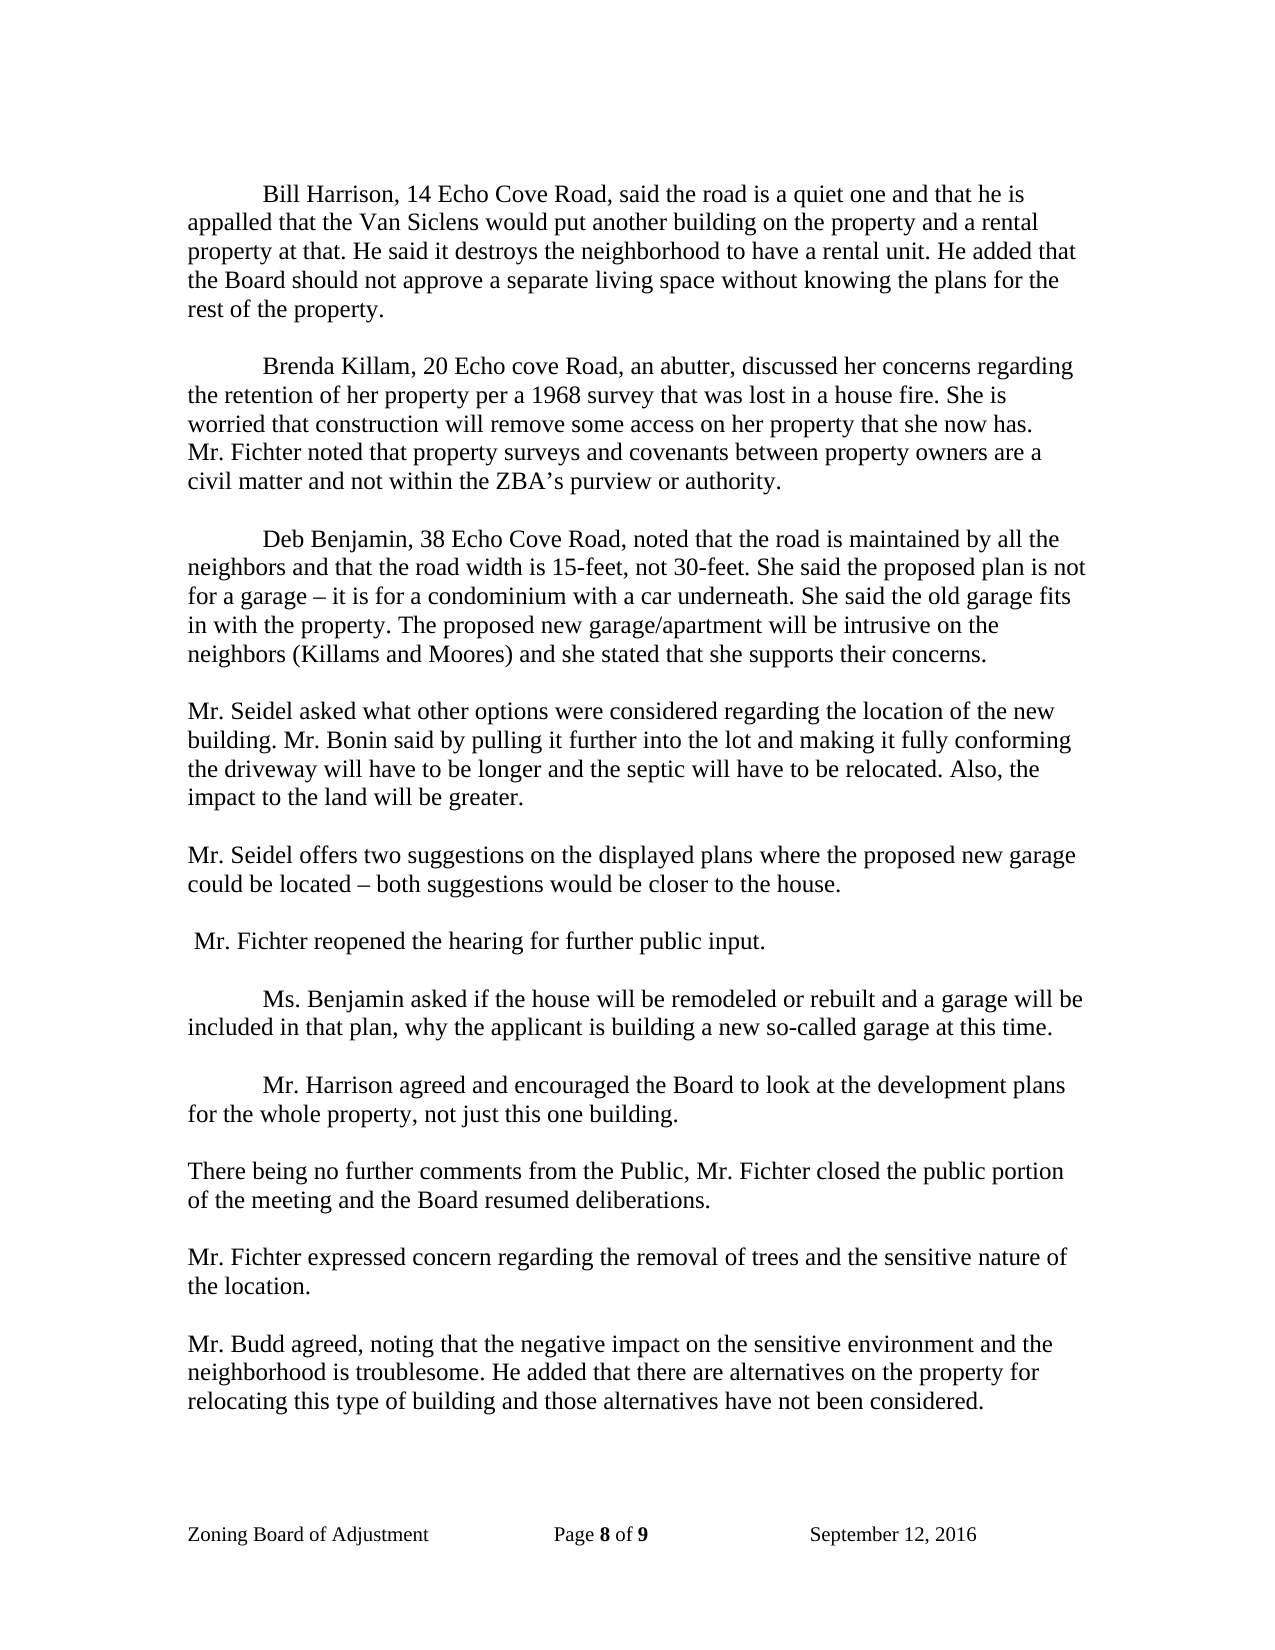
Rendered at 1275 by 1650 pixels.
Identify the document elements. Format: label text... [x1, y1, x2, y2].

text Mr. Harrison agreed and encouraged the Board to look at the development plans for the whole property, not just this one building. [187, 1070, 1087, 1127]
text Bill Harrison, 14 Echo Cove Road, said the road is a quiet one and that he is appalled that the Van Siclens would put another building on the property and a rental property at that. He said it destroys the neighborhood to have a rental unit. He added that the Board should not approve a separate living space without knowing the plans for the rest of the property. [187, 179, 1087, 322]
text Mr. Budd agreed, noting that the negative impact on the sensitive environment and the neighborhood is troublesome. He added that there are alternatives on the property for relocating this type of building and those alternatives have not been considered. [187, 1329, 1087, 1415]
text Deb Benjamin, 38 Echo Cove Road, noted that the road is maintained by all the neighbors and that the road width is 15-feet, not 30-feet. She said the proposed plan is not for a garage – it is for a condominium with a car underneath. She said the old garage fits in with the property. The proposed new garage/apartment will be intrusive on the neighbors (Killams and Moores) and she stated that she supports their concerns. [187, 524, 1087, 667]
text Mr. Seidel asked what other options were considered regarding the location of the new building. Mr. Bonin said by pulling it further into the lot and making it fully conforming the driveway will have to be longer and the septic will have to be relocated. Also, the impact to the land will be greater. [187, 696, 1087, 811]
text Mr. Fichter expressed concern regarding the removal of trees and the sensitive nature of the location. [187, 1242, 1087, 1300]
text Ms. Benjamin asked if the house will be remodeled or rebuilt and a garage will be included in that plan, why the applicant is building a new so-called garage at this time. [187, 984, 1087, 1041]
text Mr. Fichter reopened the hearing for further public input. [187, 926, 1087, 955]
text Mr. Fichter noted that property surveys and covenants between property owners are a civil matter and not within the ZBA’s purview or authority. [187, 437, 1087, 495]
text Mr. Seidel offers two suggestions on the displayed plans where the proposed new garage could be located – both suggestions would be closer to the house. [187, 840, 1087, 897]
text There being no further comments from the Public, Mr. Fichter closed the public portion of the meeting and the Board resumed deliberations. [187, 1156, 1087, 1214]
text Brenda Killam, 20 Echo cove Road, an abutter, discussed her concerns regarding the retention of her property per a 1968 survey that was lost in a house fire. She is worried that construction will remove some access on her property that she now has. [187, 351, 1087, 437]
